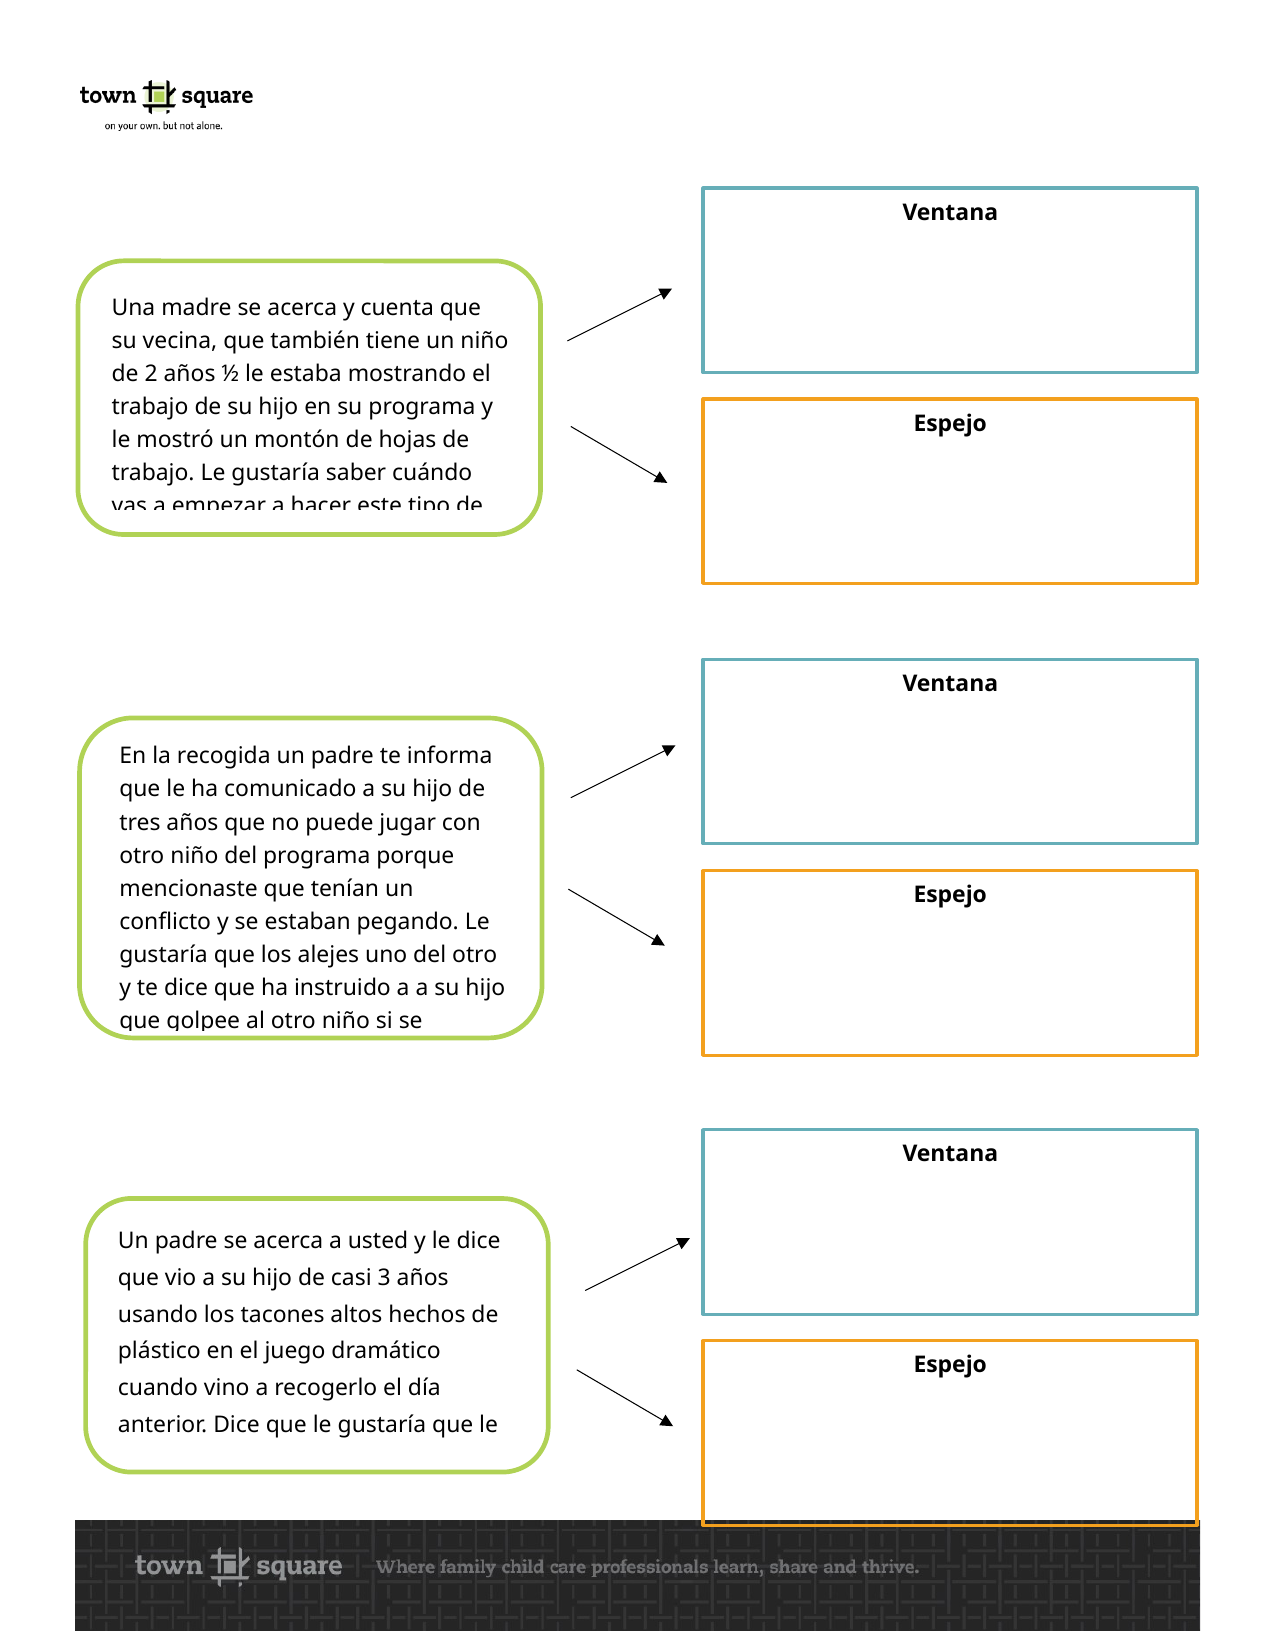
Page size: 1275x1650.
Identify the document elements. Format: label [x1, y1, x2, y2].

picture [705, 1520, 1195, 1524]
picture [75, 1520, 1200, 1631]
picture [75, 75, 255, 144]
